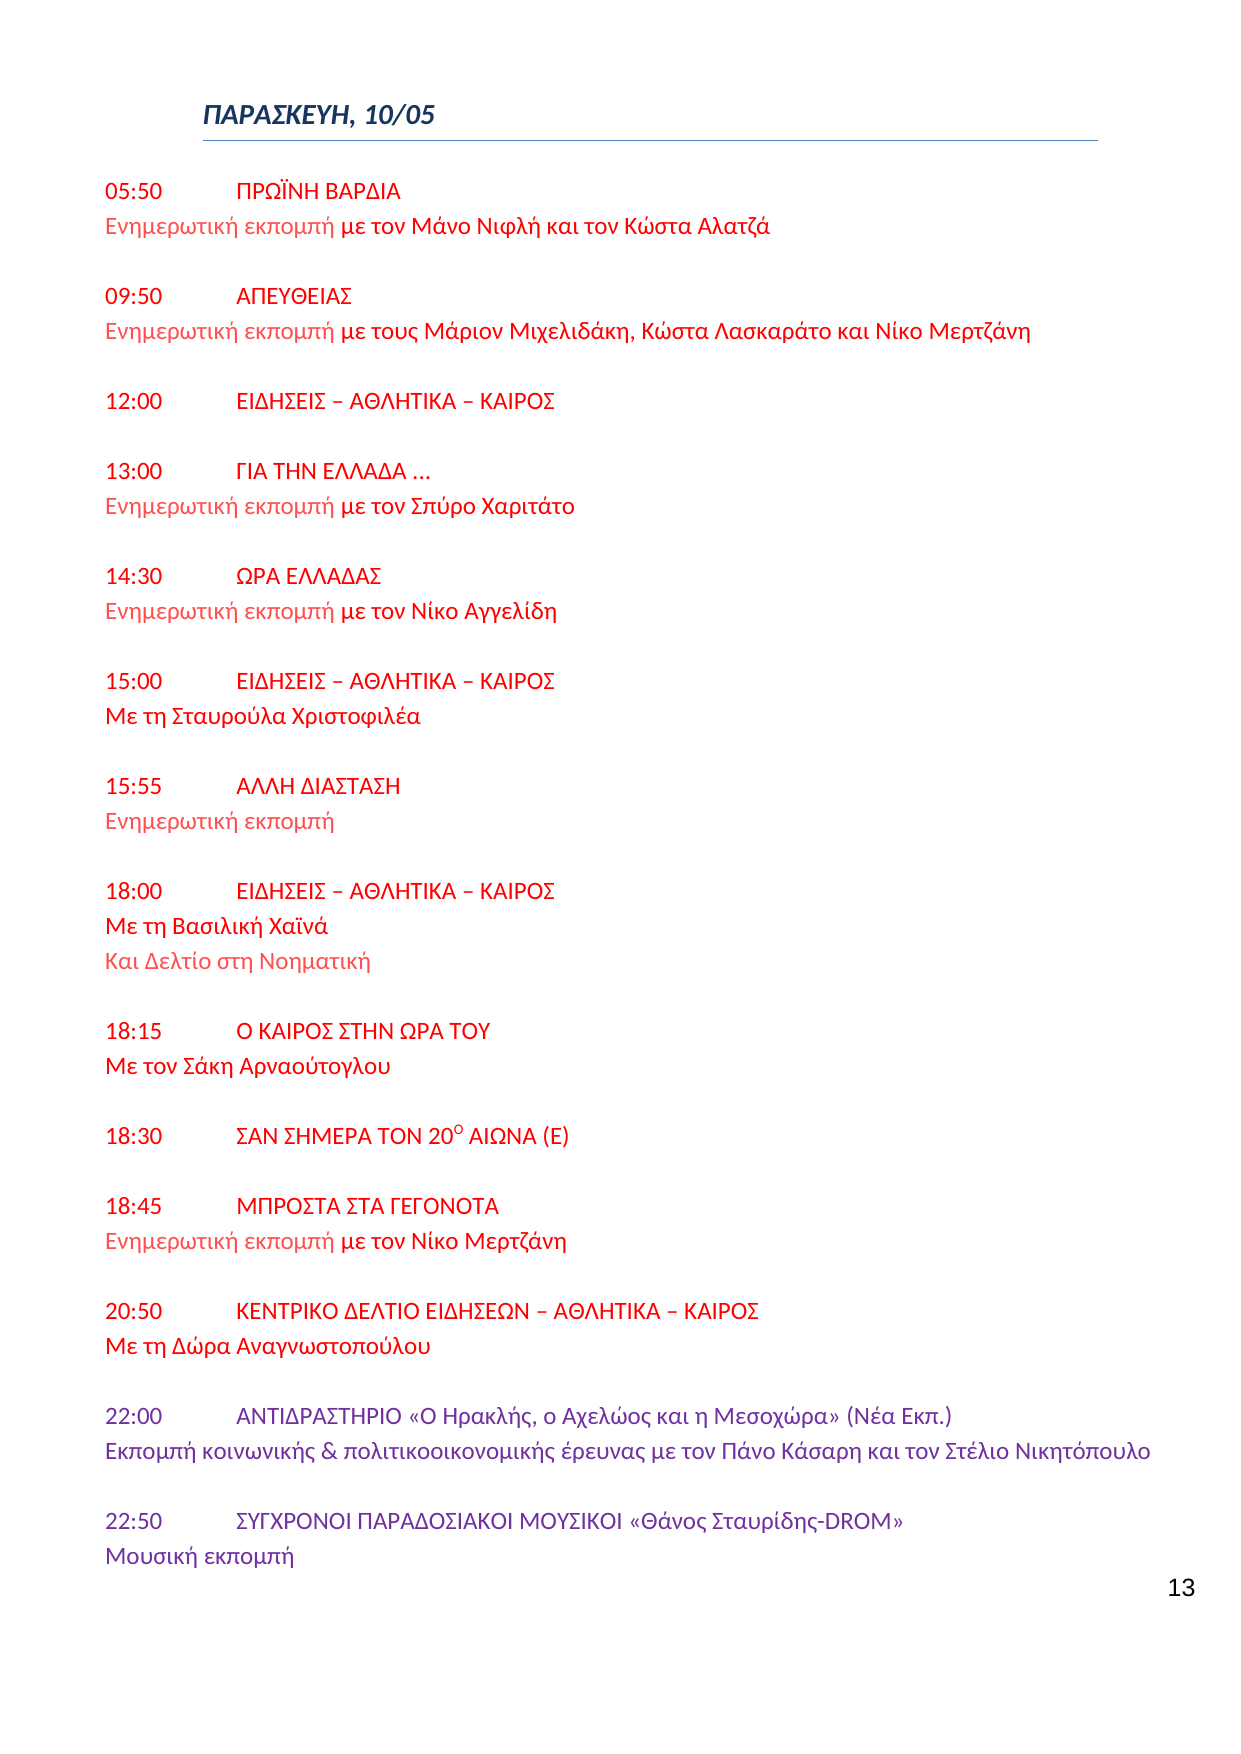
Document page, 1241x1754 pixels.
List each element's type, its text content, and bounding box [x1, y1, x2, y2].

text Ενημερωτική εκπομπή [105, 805, 1195, 836]
text 20:50 ΚΕΝΤΡΙΚΟ ΔΕΛΤΙΟ ΕΙΔΗΣΕΩΝ – ΑΘΛΗΤΙΚΑ – ΚΑΙΡΟΣ [105, 1295, 1195, 1326]
text 12:00 ΕΙΔΗΣΕΙΣ – ΑΘΛΗΤΙΚΑ – ΚΑΙΡΟΣ [105, 385, 1195, 416]
text Ενημερωτική εκπομπή με τους Μάριον Μιχελιδάκη, Κώστα Λασκαράτο και Νίκο Μερτζάνη [105, 315, 1195, 346]
text 05:50 ΠΡΩΪΝΗ ΒΑΡΔΙΑ [105, 175, 1195, 206]
text ΠΑΡΑΣΚΕΥΗ, 10/05 [202, 96, 1098, 141]
text Ενημερωτική εκπομπή με τον Νίκο Αγγελίδη [105, 595, 1195, 626]
text 18:30 ΣΑΝ ΣΗΜΕΡΑ ΤΟΝ 20Ο ΑΙΩΝΑ (Ε) [105, 1120, 1195, 1151]
text 18:15 Ο ΚΑΙΡΟΣ ΣΤΗΝ ΩΡΑ ΤΟΥ [105, 1015, 1195, 1046]
text 18:00 ΕΙΔΗΣΕΙΣ – ΑΘΛΗΤΙΚΑ – ΚΑΙΡΟΣ [105, 875, 1195, 906]
text 22:00 ΑΝΤΙΔΡΑΣΤΗΡΙΟ «Ο Ηρακλής, ο Αχελώος και η Μεσοχώρα» (Νέα Εκπ.) [105, 1400, 1195, 1431]
text Ενημερωτική εκπομπή με τον Νίκο Μερτζάνη [105, 1225, 1195, 1256]
text Με τη Σταυρούλα Χριστοφιλέα [105, 700, 1195, 731]
text Και Δελτίο στη Νοηματική [105, 945, 1195, 976]
text 18:45 ΜΠΡΟΣΤΑ ΣΤΑ ΓΕΓΟΝΟΤΑ [105, 1190, 1195, 1221]
text Με τη Βασιλική Χαϊνά [105, 910, 1195, 941]
text 13:00 ΓΙΑ ΤΗΝ ΕΛΛΑΔΑ ... [105, 455, 1195, 486]
text Μουσική εκπομπή [105, 1540, 1195, 1571]
text Ενημερωτική εκπομπή με τον Μάνο Νιφλή και τον Κώστα Αλατζά [105, 210, 1195, 241]
text 09:50 ΑΠΕΥΘΕΙΑΣ [105, 280, 1195, 311]
text Εκπομπή κοινωνικής & πολιτικοοικονομικής έρευνας με τον Πάνο Κάσαρη και τον Στέλιο Νικητόπουλο [105, 1435, 1195, 1466]
text 14:30 ΩΡΑ ΕΛΛΑΔΑΣ [105, 560, 1195, 591]
text Με τη Δώρα Αναγνωστοπούλου [105, 1330, 1195, 1361]
text 15:00 ΕΙΔΗΣΕΙΣ – ΑΘΛΗΤΙΚΑ – ΚΑΙΡΟΣ [105, 665, 1195, 696]
text Ενημερωτική εκπομπή με τον Σπύρο Χαριτάτο [105, 490, 1195, 521]
text Με τον Σάκη Αρναούτογλου [105, 1050, 1195, 1081]
text 22:50 ΣΥΓΧΡΟΝΟΙ ΠΑΡΑΔΟΣΙΑΚΟΙ ΜΟΥΣΙΚΟΙ «Θάνος Σταυρίδης-DROM» [105, 1505, 1195, 1536]
text 15:55 ΑΛΛΗ ΔΙΑΣΤΑΣΗ [105, 770, 1195, 801]
